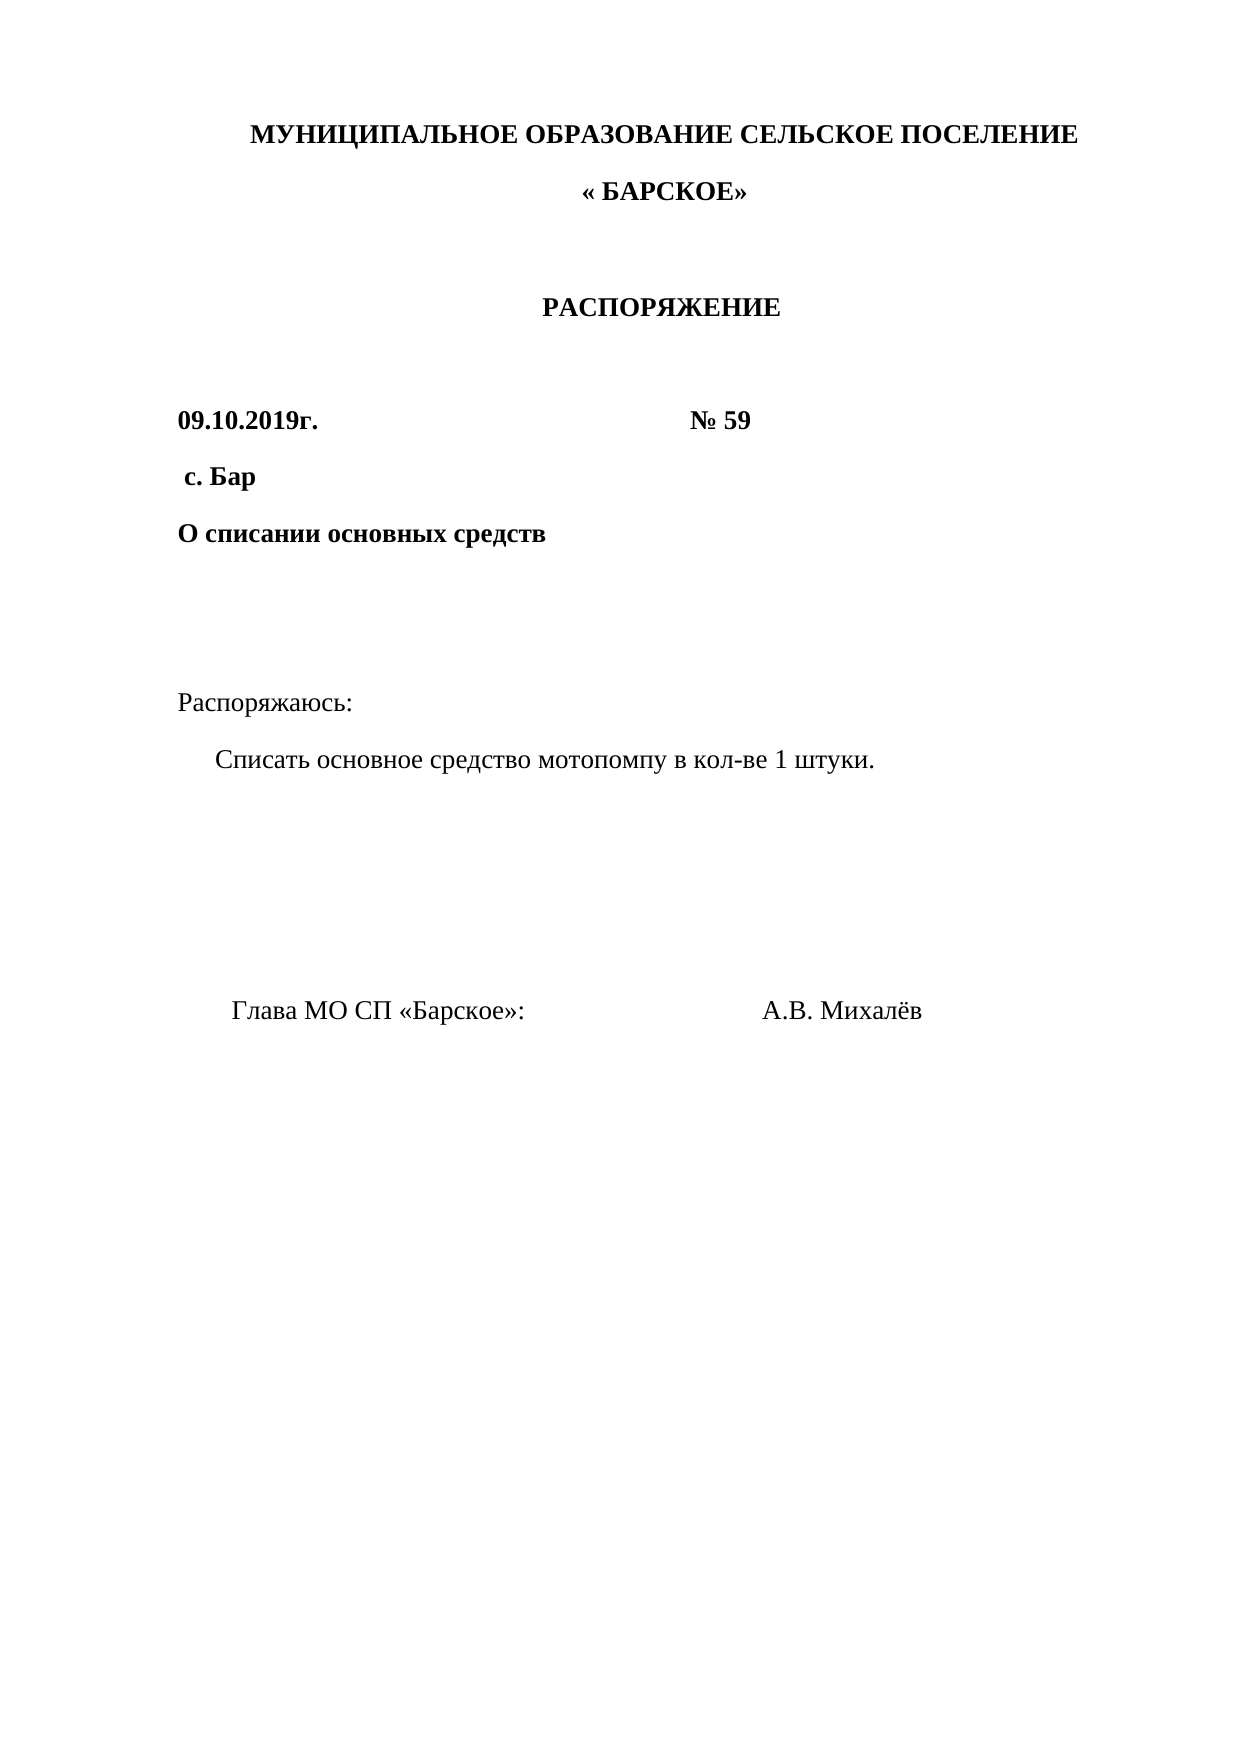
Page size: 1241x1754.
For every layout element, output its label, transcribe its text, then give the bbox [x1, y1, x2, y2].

text 09.10.2019г. № 59 [177, 404, 1152, 435]
text Распоряжаюсь: [177, 687, 1152, 718]
text с. Бар [177, 460, 1152, 491]
text РАСПОРЯЖЕНИЕ [177, 291, 1152, 322]
text О списании основных средств [177, 517, 1152, 548]
text « БАРСКОЕ» [177, 175, 1152, 206]
text Глава МО СП «Барское»: А.В. Михалёв [177, 994, 1152, 1026]
text МУНИЦИПАЛЬНОЕ ОБРАЗОВАНИЕ СЕЛЬСКОЕ ПОСЕЛЕНИЕ [177, 118, 1152, 149]
text Списать основное средство мотопомпу в кол-ве 1 штуки. [215, 743, 1152, 774]
